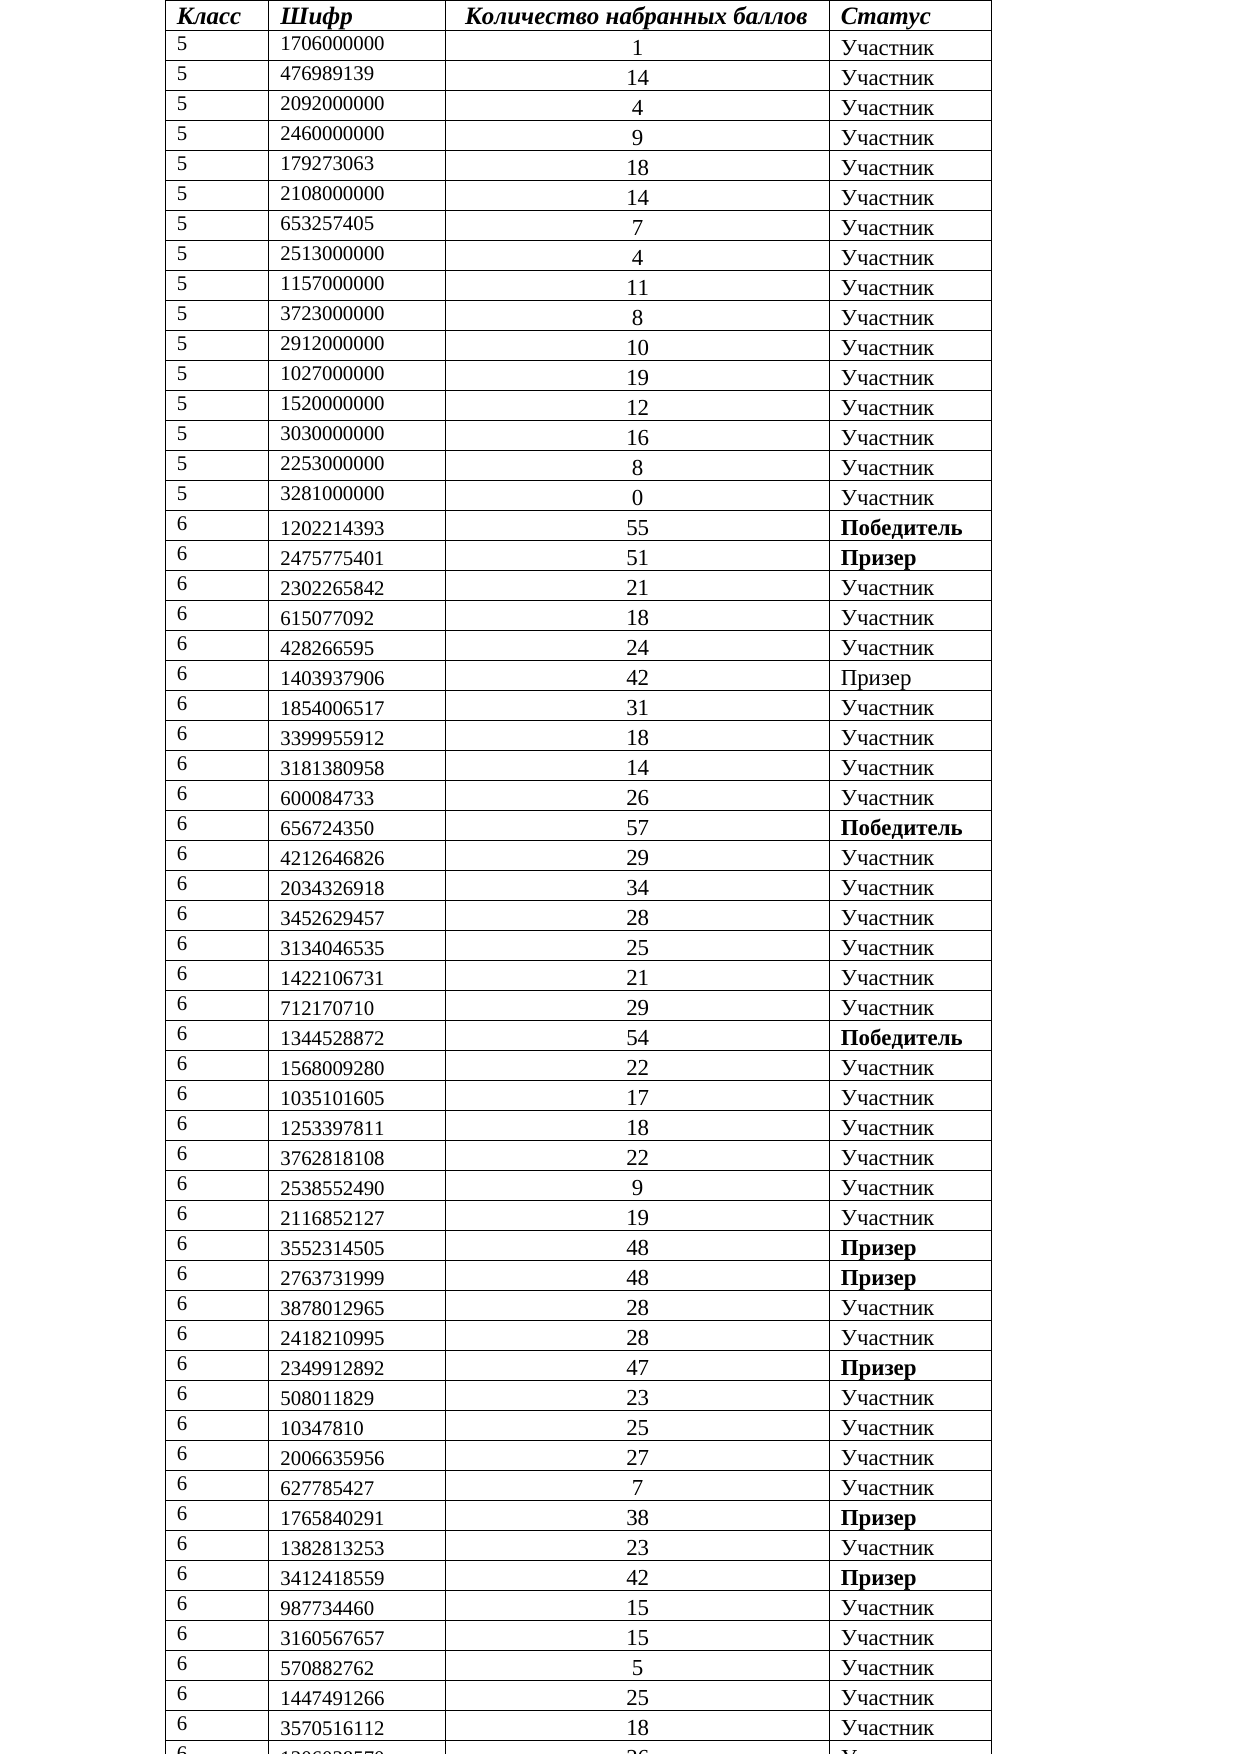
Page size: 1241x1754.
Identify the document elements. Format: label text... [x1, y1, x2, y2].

table_cell 10 [446, 331, 829, 360]
table_cell 54 [446, 1021, 829, 1050]
table_cell 2475775401 [269, 541, 445, 570]
table_cell 6 [166, 1201, 268, 1230]
table_cell 2418210995 [269, 1321, 445, 1350]
table_cell 5 [166, 121, 268, 150]
table_cell Победитель [830, 511, 991, 540]
table_cell 6 [166, 1651, 268, 1680]
table_cell 18 [446, 1111, 829, 1140]
table_cell Участник [830, 301, 991, 330]
table_cell 570882762 [269, 1651, 445, 1680]
table_cell 6 [166, 931, 268, 960]
table_cell 31 [446, 691, 829, 720]
table_cell 4212646826 [269, 841, 445, 870]
table_cell 16 [446, 421, 829, 450]
table_cell 9 [446, 121, 829, 150]
table_cell 6 [166, 1561, 268, 1590]
table_cell 12 [446, 391, 829, 420]
table_cell 26 [446, 781, 829, 810]
table_cell 1403937906 [269, 661, 445, 690]
table_header Статус [830, 1, 991, 30]
table_cell Призер [830, 661, 991, 690]
table_cell 5 [166, 211, 268, 240]
table_cell Участник [830, 1471, 991, 1500]
table_cell 1 [446, 31, 829, 60]
table_cell 18 [446, 151, 829, 180]
table_cell Участник [830, 1651, 991, 1680]
table_cell Участник [830, 1381, 991, 1410]
table_cell Участник [830, 391, 991, 420]
table_cell 6 [166, 691, 268, 720]
table_cell 24 [446, 631, 829, 660]
table_cell 8 [446, 451, 829, 480]
table_cell Участник [830, 751, 991, 780]
table_cell 10347810 [269, 1411, 445, 1440]
table_cell 6 [166, 871, 268, 900]
table_cell 2538552490 [269, 1171, 445, 1200]
table_cell 25 [446, 1681, 829, 1710]
table_cell 2513000000 [269, 241, 445, 270]
table_cell 2034326918 [269, 871, 445, 900]
table_cell 6 [166, 1111, 268, 1140]
table_cell 5 [166, 31, 268, 60]
table_cell 6 [166, 601, 268, 630]
table_cell 0 [446, 481, 829, 510]
table_cell Участник [830, 151, 991, 180]
table_cell 2912000000 [269, 331, 445, 360]
table_cell 6 [166, 841, 268, 870]
table_cell 1854006517 [269, 691, 445, 720]
table_cell 3570516112 [269, 1711, 445, 1740]
table_cell 15 [446, 1621, 829, 1650]
table_cell 987734460 [269, 1591, 445, 1620]
table_cell Участник [830, 1621, 991, 1650]
table_cell 2349912892 [269, 1351, 445, 1380]
table_cell 8 [446, 301, 829, 330]
table_cell 1447491266 [269, 1681, 445, 1710]
table_cell 4 [446, 241, 829, 270]
table_cell 38 [446, 1501, 829, 1530]
table_cell 6 [166, 1711, 268, 1740]
table_cell Участник [830, 271, 991, 300]
table_cell 6 [166, 1321, 268, 1350]
table_cell 5 [166, 271, 268, 300]
table_cell 6 [166, 1261, 268, 1290]
table_cell 1706000000 [269, 31, 445, 60]
table_cell 2253000000 [269, 451, 445, 480]
table_cell Участник [830, 1201, 991, 1230]
table_cell 600084733 [269, 781, 445, 810]
table_cell 6 [166, 1531, 268, 1560]
table_cell 42 [446, 661, 829, 690]
table_cell 6 [166, 1051, 268, 1080]
table_cell 4 [446, 91, 829, 120]
table_cell 1520000000 [269, 391, 445, 420]
table_cell 7 [446, 1471, 829, 1500]
table_cell 6 [166, 1411, 268, 1440]
table_cell Участник [830, 61, 991, 90]
table_cell 27 [446, 1441, 829, 1470]
table_cell 5 [166, 151, 268, 180]
table_cell 6 [166, 901, 268, 930]
table_cell 3452629457 [269, 901, 445, 930]
table_cell Участник [830, 871, 991, 900]
table_cell Участник [830, 211, 991, 240]
table_cell 2116852127 [269, 1201, 445, 1230]
table_cell 25 [446, 1411, 829, 1440]
table_cell Участник [830, 451, 991, 480]
table_cell 42 [446, 1561, 829, 1590]
table_cell 6 [166, 1351, 268, 1380]
table_cell Участник [830, 1591, 991, 1620]
table_cell 1568009280 [269, 1051, 445, 1080]
table_cell 712170710 [269, 991, 445, 1020]
table_cell 656724350 [269, 811, 445, 840]
table_cell 26 [446, 1741, 829, 1754]
table_cell 1306038570 [269, 1741, 445, 1754]
table_cell Призер [830, 1261, 991, 1290]
table_cell 14 [446, 61, 829, 90]
table_cell Участник [830, 991, 991, 1020]
table_cell 1027000000 [269, 361, 445, 390]
table_cell 5 [166, 481, 268, 510]
table_cell 6 [166, 661, 268, 690]
table_cell 3281000000 [269, 481, 445, 510]
table_cell 19 [446, 361, 829, 390]
table_cell 34 [446, 871, 829, 900]
table_cell 3762818108 [269, 1141, 445, 1170]
table_cell 23 [446, 1531, 829, 1560]
table_cell 21 [446, 571, 829, 600]
table_cell 6 [166, 511, 268, 540]
table_cell Участник [830, 1711, 991, 1740]
table_cell 11 [446, 271, 829, 300]
table_cell 6 [166, 1021, 268, 1050]
table_cell 6 [166, 1441, 268, 1470]
table_cell 47 [446, 1351, 829, 1380]
table_cell Участник [830, 1111, 991, 1140]
table_cell 18 [446, 721, 829, 750]
table_cell 1344528872 [269, 1021, 445, 1050]
table_cell Призер [830, 1561, 991, 1590]
table_cell 48 [446, 1261, 829, 1290]
table_cell Участник [830, 1171, 991, 1200]
table_cell 6 [166, 1621, 268, 1650]
table_cell 25 [446, 931, 829, 960]
table_cell Участник [830, 931, 991, 960]
table_cell 2763731999 [269, 1261, 445, 1290]
table_cell Участник [830, 1141, 991, 1170]
table_cell 14 [446, 751, 829, 780]
table_header Шифр [269, 1, 445, 30]
table_cell 3181380958 [269, 751, 445, 780]
table_cell Победитель [830, 811, 991, 840]
table_cell 508011829 [269, 1381, 445, 1410]
table_cell 2302265842 [269, 571, 445, 600]
table_cell 5 [166, 61, 268, 90]
table_cell 5 [166, 91, 268, 120]
table_cell 2092000000 [269, 91, 445, 120]
table_cell Призер [830, 1231, 991, 1260]
table_cell Участник [830, 1081, 991, 1110]
table_cell 5 [166, 451, 268, 480]
table_cell 28 [446, 1291, 829, 1320]
table_cell Участник [830, 841, 991, 870]
table_cell 29 [446, 991, 829, 1020]
table_cell 5 [166, 361, 268, 390]
table_cell 14 [446, 181, 829, 210]
table_cell 6 [166, 571, 268, 600]
table_cell 3552314505 [269, 1231, 445, 1260]
table_cell 2108000000 [269, 181, 445, 210]
table_cell Участник [830, 1321, 991, 1350]
table_cell Участник [830, 181, 991, 210]
table_cell 179273063 [269, 151, 445, 180]
table_cell 1035101605 [269, 1081, 445, 1110]
table_cell 9 [446, 1171, 829, 1200]
table_cell 6 [166, 1381, 268, 1410]
table_cell Участник [830, 1051, 991, 1080]
table_cell Участник [830, 121, 991, 150]
table_cell 6 [166, 781, 268, 810]
table_cell 6 [166, 1231, 268, 1260]
table_cell 22 [446, 1051, 829, 1080]
table_cell 15 [446, 1591, 829, 1620]
table_cell 7 [446, 211, 829, 240]
table_cell 6 [166, 961, 268, 990]
table_cell Участник [830, 31, 991, 60]
table_cell 3134046535 [269, 931, 445, 960]
table_cell 3030000000 [269, 421, 445, 450]
table_cell 6 [166, 1171, 268, 1200]
table_cell Участник [830, 961, 991, 990]
table_cell 3399955912 [269, 721, 445, 750]
table_cell 2460000000 [269, 121, 445, 150]
table_cell 22 [446, 1141, 829, 1170]
table_cell 6 [166, 1141, 268, 1170]
table_cell Участник [830, 631, 991, 660]
table_cell 1765840291 [269, 1501, 445, 1530]
table_cell 21 [446, 961, 829, 990]
table_cell 28 [446, 1321, 829, 1350]
table_cell 17 [446, 1081, 829, 1110]
table_cell Участник [830, 901, 991, 930]
table_cell Призер [830, 541, 991, 570]
table_cell 3412418559 [269, 1561, 445, 1590]
table_cell Призер [830, 1351, 991, 1380]
table_cell 6 [166, 631, 268, 660]
table_cell 5 [166, 301, 268, 330]
table_cell 18 [446, 601, 829, 630]
table_cell 476989139 [269, 61, 445, 90]
table_cell Участник [830, 1411, 991, 1440]
table_cell 19 [446, 1201, 829, 1230]
table_cell Участник [830, 481, 991, 510]
table_cell 6 [166, 1471, 268, 1500]
table_cell 627785427 [269, 1471, 445, 1500]
table_cell 1157000000 [269, 271, 445, 300]
table_header Количество набранных баллов [446, 1, 829, 30]
table_cell 1202214393 [269, 511, 445, 540]
table_cell Участник [830, 1441, 991, 1470]
table_cell Участник [830, 331, 991, 360]
table_cell Участник [830, 691, 991, 720]
table_cell 6 [166, 541, 268, 570]
table_cell 3160567657 [269, 1621, 445, 1650]
table_cell Участник [830, 721, 991, 750]
table_cell 615077092 [269, 601, 445, 630]
table_cell 28 [446, 901, 829, 930]
table_cell 5 [166, 181, 268, 210]
table_cell Участник [830, 1291, 991, 1320]
table_cell Участник [830, 361, 991, 390]
table_cell Участник [830, 781, 991, 810]
table_cell 29 [446, 841, 829, 870]
table_cell 48 [446, 1231, 829, 1260]
table_cell Участник [830, 601, 991, 630]
table_cell Участник [830, 1681, 991, 1710]
table_cell Участник [830, 571, 991, 600]
table_cell 6 [166, 1501, 268, 1530]
table_cell 57 [446, 811, 829, 840]
table_cell 5 [166, 391, 268, 420]
table_cell 5 [166, 331, 268, 360]
table_cell Участник [830, 1531, 991, 1560]
table_cell 18 [446, 1711, 829, 1740]
table_cell 5 [446, 1651, 829, 1680]
table_cell Призер [830, 1501, 991, 1530]
table_cell 653257405 [269, 211, 445, 240]
table_cell 5 [166, 421, 268, 450]
table_cell 51 [446, 541, 829, 570]
table_cell 2006635956 [269, 1441, 445, 1470]
table_cell 6 [166, 1681, 268, 1710]
table_cell Участник [830, 91, 991, 120]
table_cell Победитель [830, 1021, 991, 1050]
table_cell 3723000000 [269, 301, 445, 330]
table_cell Участник [830, 421, 991, 450]
table_header Класс [166, 1, 268, 30]
table_cell 5 [166, 241, 268, 270]
table_cell Участник [830, 1741, 991, 1754]
table_cell 55 [446, 511, 829, 540]
table_cell 6 [166, 1081, 268, 1110]
table_cell 6 [166, 751, 268, 780]
table_cell 6 [166, 811, 268, 840]
table_cell 1253397811 [269, 1111, 445, 1140]
table_cell 6 [166, 991, 268, 1020]
table_cell 3878012965 [269, 1291, 445, 1320]
table_cell 1382813253 [269, 1531, 445, 1560]
table_cell 23 [446, 1381, 829, 1410]
table_cell 6 [166, 1591, 268, 1620]
table_cell 1422106731 [269, 961, 445, 990]
table_cell 6 [166, 721, 268, 750]
table_cell 6 [166, 1291, 268, 1320]
table_cell 428266595 [269, 631, 445, 660]
table_cell Участник [830, 241, 991, 270]
table_cell 6 [166, 1741, 268, 1754]
